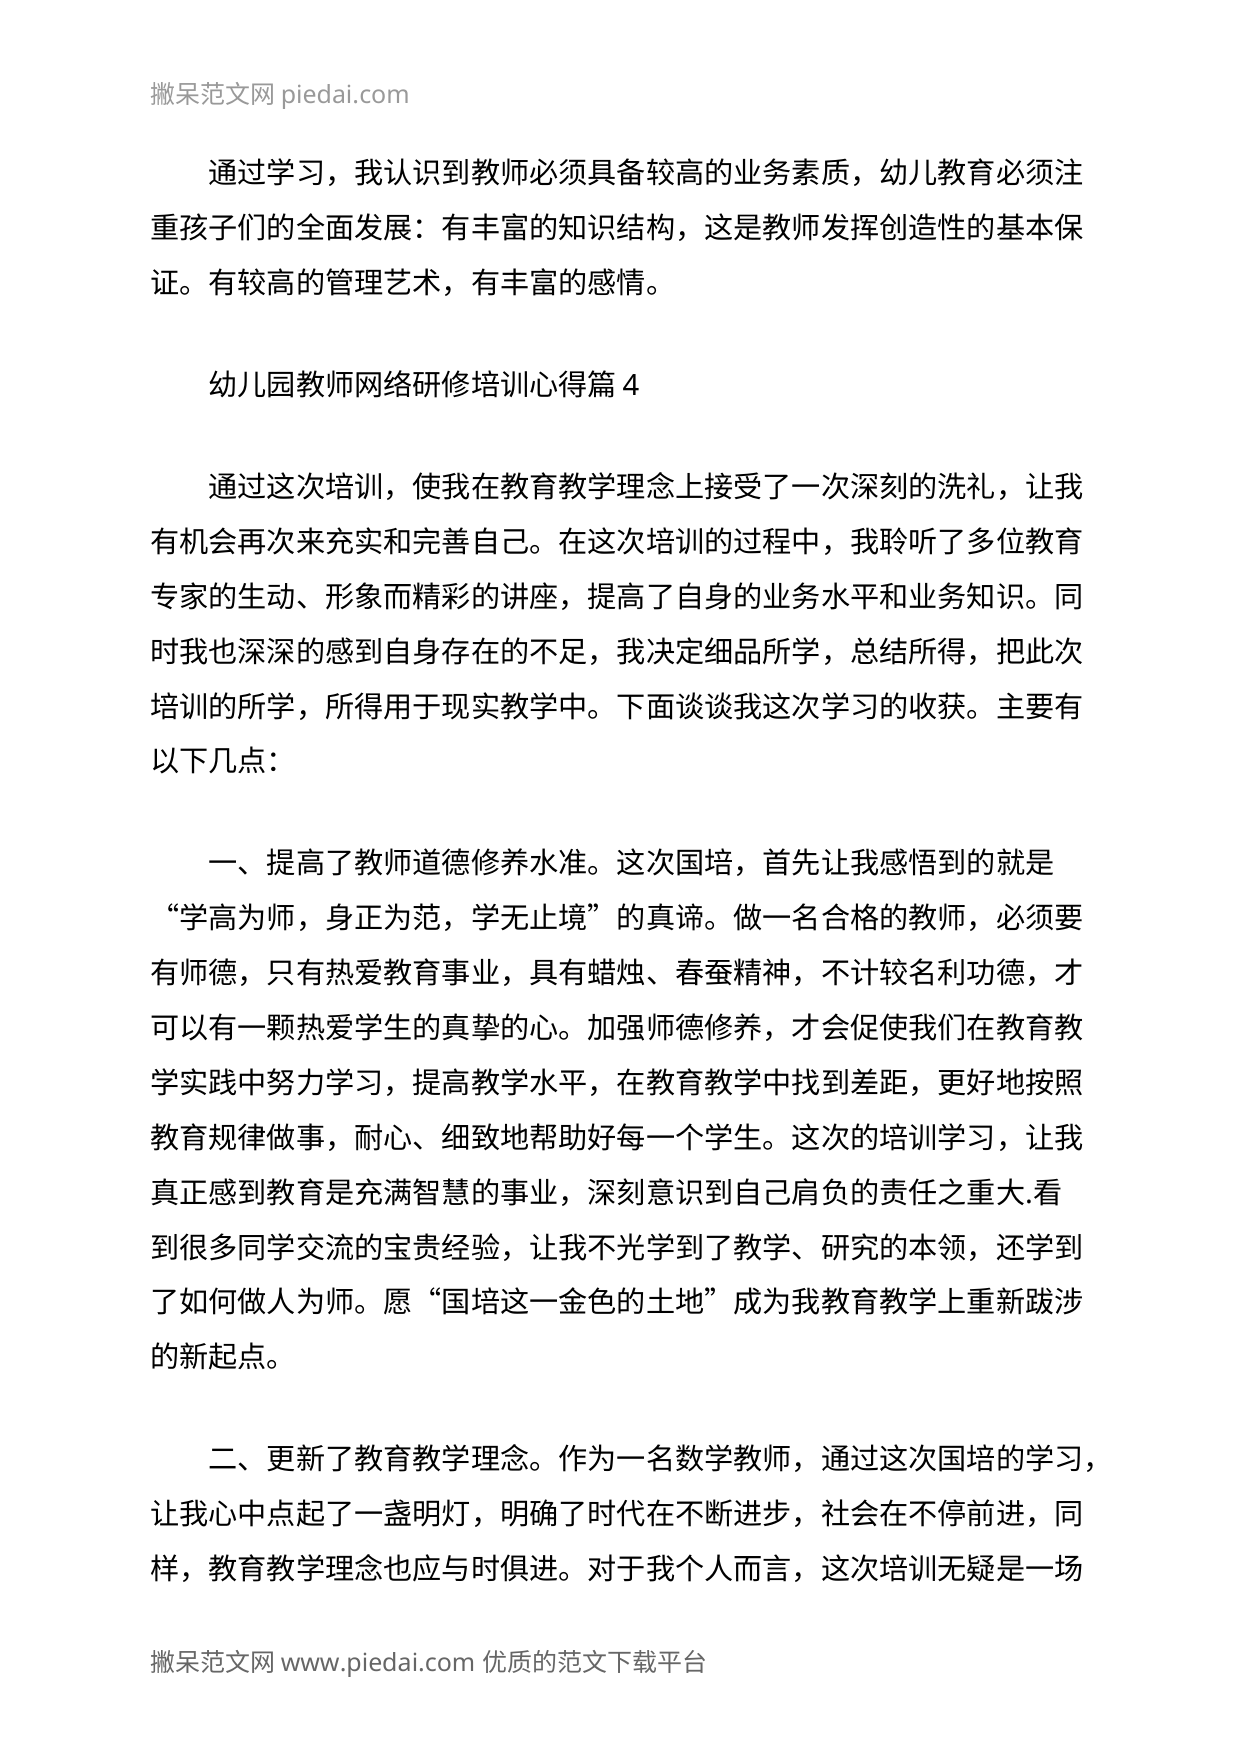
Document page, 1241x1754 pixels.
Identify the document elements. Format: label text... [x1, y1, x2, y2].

text 一、提高了教师道德修养水准。这次国培，首先让我感悟到的就是“学高为师，身正为范，学无止境”的真谛。做一名合格的教师，必须要有师德，只有热爱教育事业，具有蜡烛、春蚕精神，不计较名利功德，才可以有一颗热爱学生的真挚的心。加强师德修养，才会促使我们在教育教学实践中努力学习，提高教学水平，在教育教学中找到差距，更好地按照教育规律做事，耐心、细致地帮助好每一个学生。这次的培训学习，让我真正感到教育是充满智慧的事业，深刻意识到自己肩负的责任之重大.看到很多同学交流的宝贵经验，让我不光学到了教学、研究的本领，还学到了如何做人为师。愿“国培这一金色的土地”成为我教育教学上重新跋涉的新起点。 [150, 840, 1090, 1376]
text 通过学习，我认识到教师必须具备较高的业务素质，幼儿教育必须注重孩子们的全面发展：有丰富的知识结构，这是教师发挥创造性的基本保证。有较高的管理艺术，有丰富的感情。 [150, 150, 1090, 302]
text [150, 1436, 1090, 1588]
text 幼儿园教师网络研修培训心得篇4 [150, 362, 1090, 404]
text 通过这次培训，使我在教育教学理念上接受了一次深刻的洗礼，让我有机会再次来充实和完善自己。在这次培训的过程中，我聆听了多位教育专家的生动、形象而精彩的讲座，提高了自身的业务水平和业务知识。同时我也深深的感到自身存在的不足，我决定细品所学，总结所得，把此次培训的所学，所得用于现实教学中。下面谈谈我这次学习的收获。主要有以下几点： [150, 463, 1090, 780]
